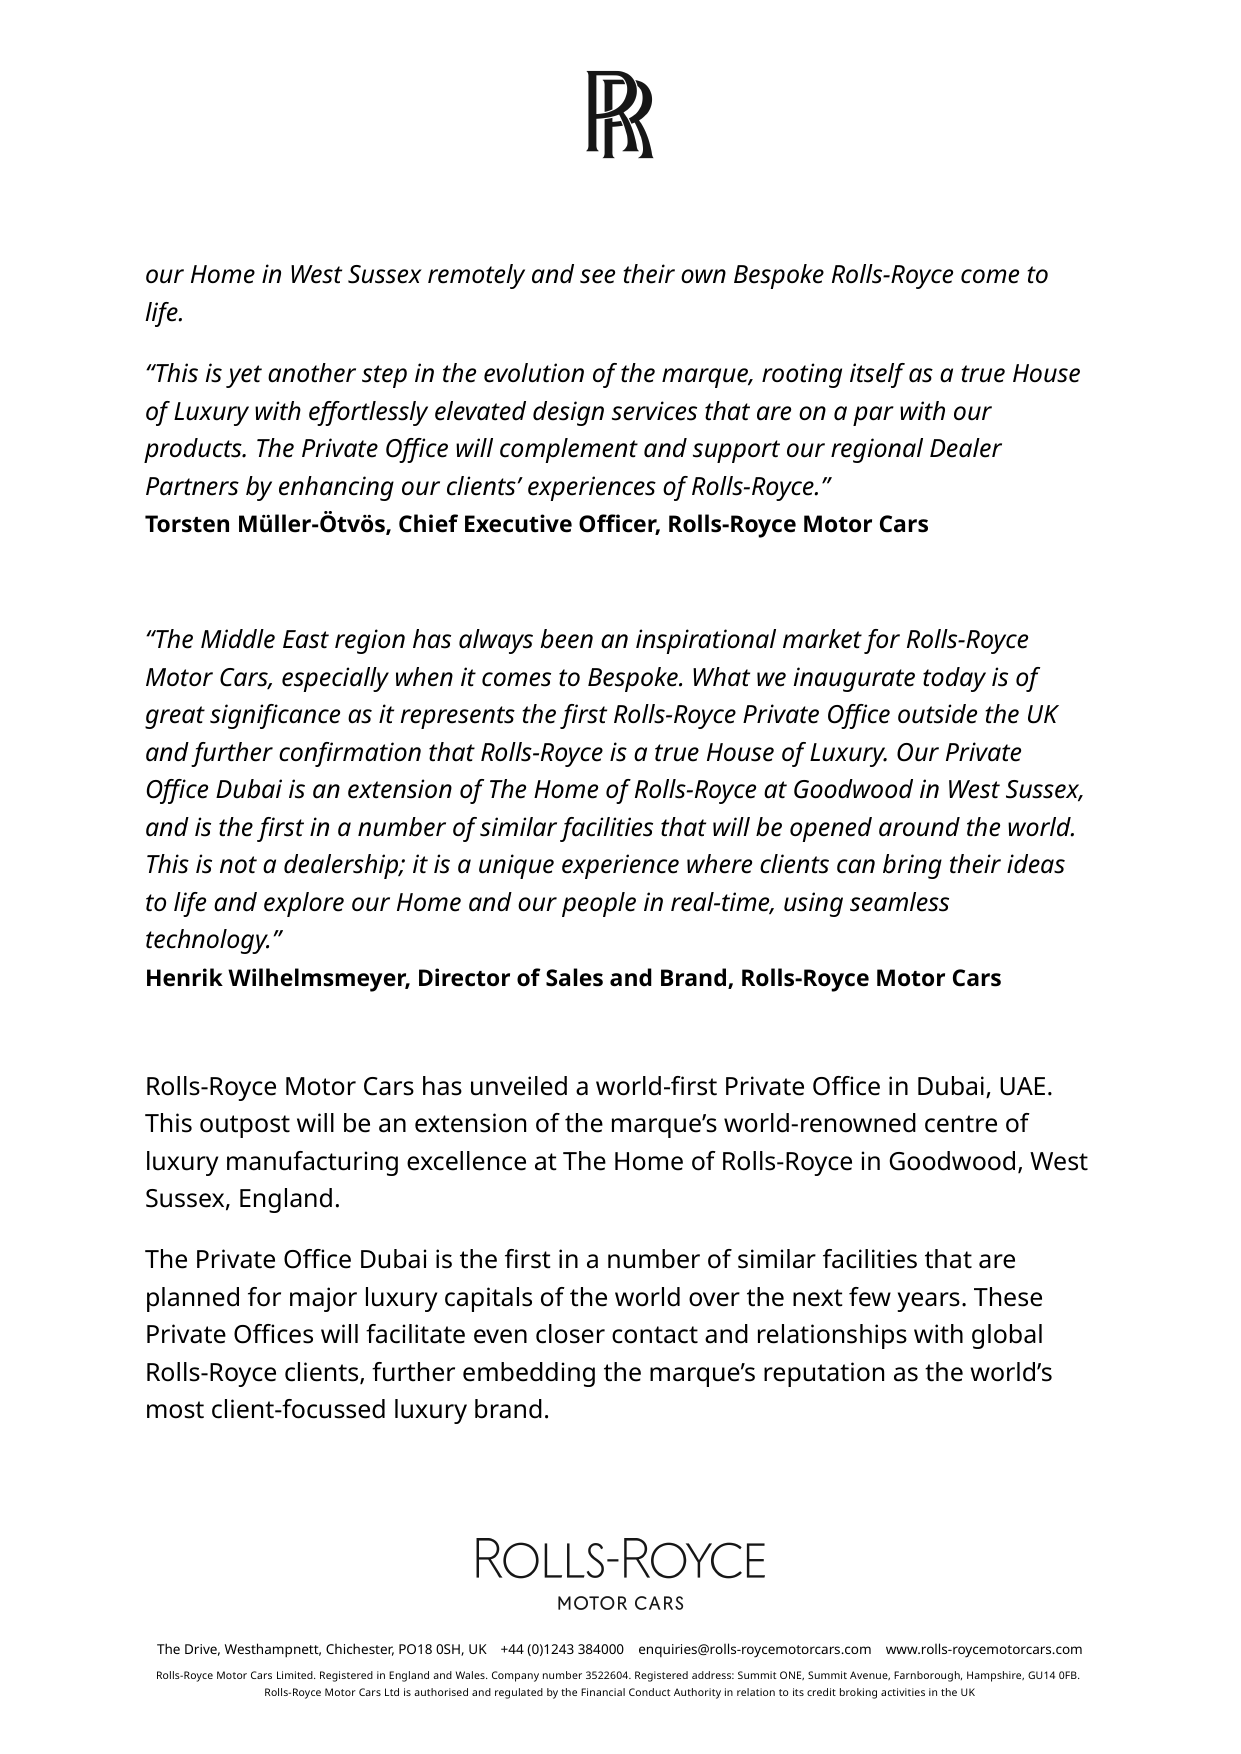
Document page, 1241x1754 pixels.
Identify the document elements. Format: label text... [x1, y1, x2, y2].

picture [475, 1538, 766, 1611]
text “The Middle East region has always been an inspirational market for Rolls-Royce Motor Cars, especially when it comes to Bespoke. What we inaugurate today is of great significance as it represents the first Rolls-Royce Private Office outside the UK and further confirmation that Rolls-Royce is a true House of Luxury. Our Private Office Dubai is an extension of The Home of Rolls-Royce at Goodwood in West Sussex, and is the first in a number of similar facilities that will be opened around the world. This is not a dealership; it is a unique experience where clients can bring their ideas to life and explore our Home and our people in real-time, using seamless technology.” Henrik Wilhelmsmeyer, Director of Sales and Brand, Rolls-Royce Motor Cars [145, 618, 1096, 993]
text Rolls-Royce Motor Cars has unveiled a world-first Private Office in Dubai, UAE. This outpost will be an extension of the marque’s world-renowned centre of luxury manufacturing excellence at The Home of Rolls-Royce in Goodwood, West Sussex, England. [145, 1065, 1096, 1215]
picture [586, 70, 654, 159]
list “This is yet another step in the evolution of the marque, rooting itself as a true House of Luxury with effortlessly elevated design services that are on a par with our products. The Private Office will complement and support our regional Dealer Partners by enhancing our clients’ experiences of Rolls-Royce.” Torsten Müller-Ötvös, Chief Executive Officer, Rolls-Royce Motor Cars [145, 353, 1096, 540]
text The Private Office Dubai is the first in a number of similar facilities that are planned for major luxury capitals of the world over the next few years. These Private Offices will facilitate even closer contact and relationships with global Rolls-Royce clients, further embedding the marque’s reputation as the world’s most client-focussed luxury brand. [145, 1239, 1096, 1426]
